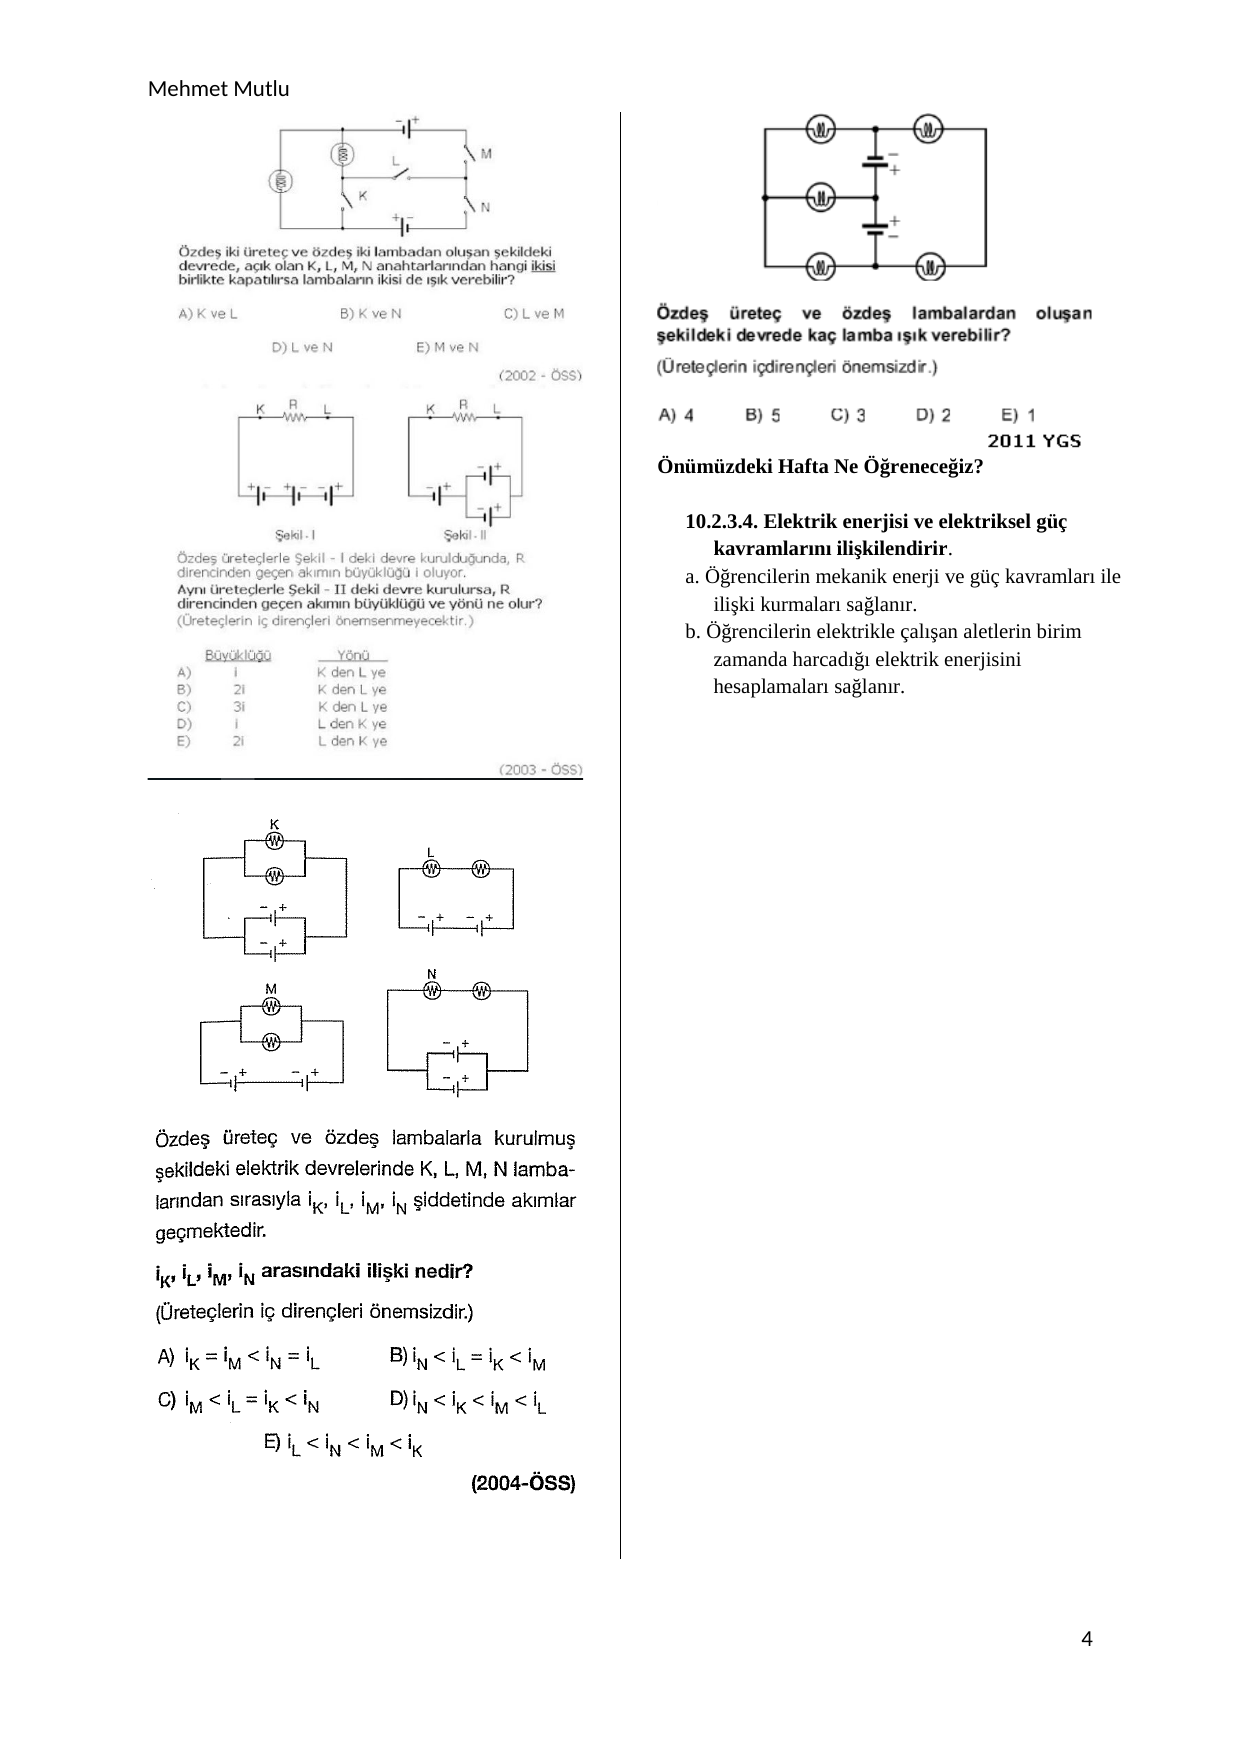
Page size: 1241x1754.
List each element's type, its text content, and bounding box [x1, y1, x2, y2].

picture [657, 112, 1093, 450]
picture [147, 392, 584, 780]
picture [147, 112, 584, 389]
text Önümüzdeki Hafta Ne Öğreneceğiz? [657, 453, 1135, 478]
text b. Öğrencilerin elektrikle çalışan aletlerin birim zamanda harcadığı elektrik enerjisini hesaplamaları sağlanır. [685, 619, 1135, 698]
text 10.2.3.4. Elektrik enerjisi ve elektriksel güç kavramlarını ilişkilendirir. [685, 509, 1135, 560]
text a. Öğrencilerin mekanik enerji ve güç kavramları ile ilişki kurmaları sağlanır. [685, 564, 1135, 616]
